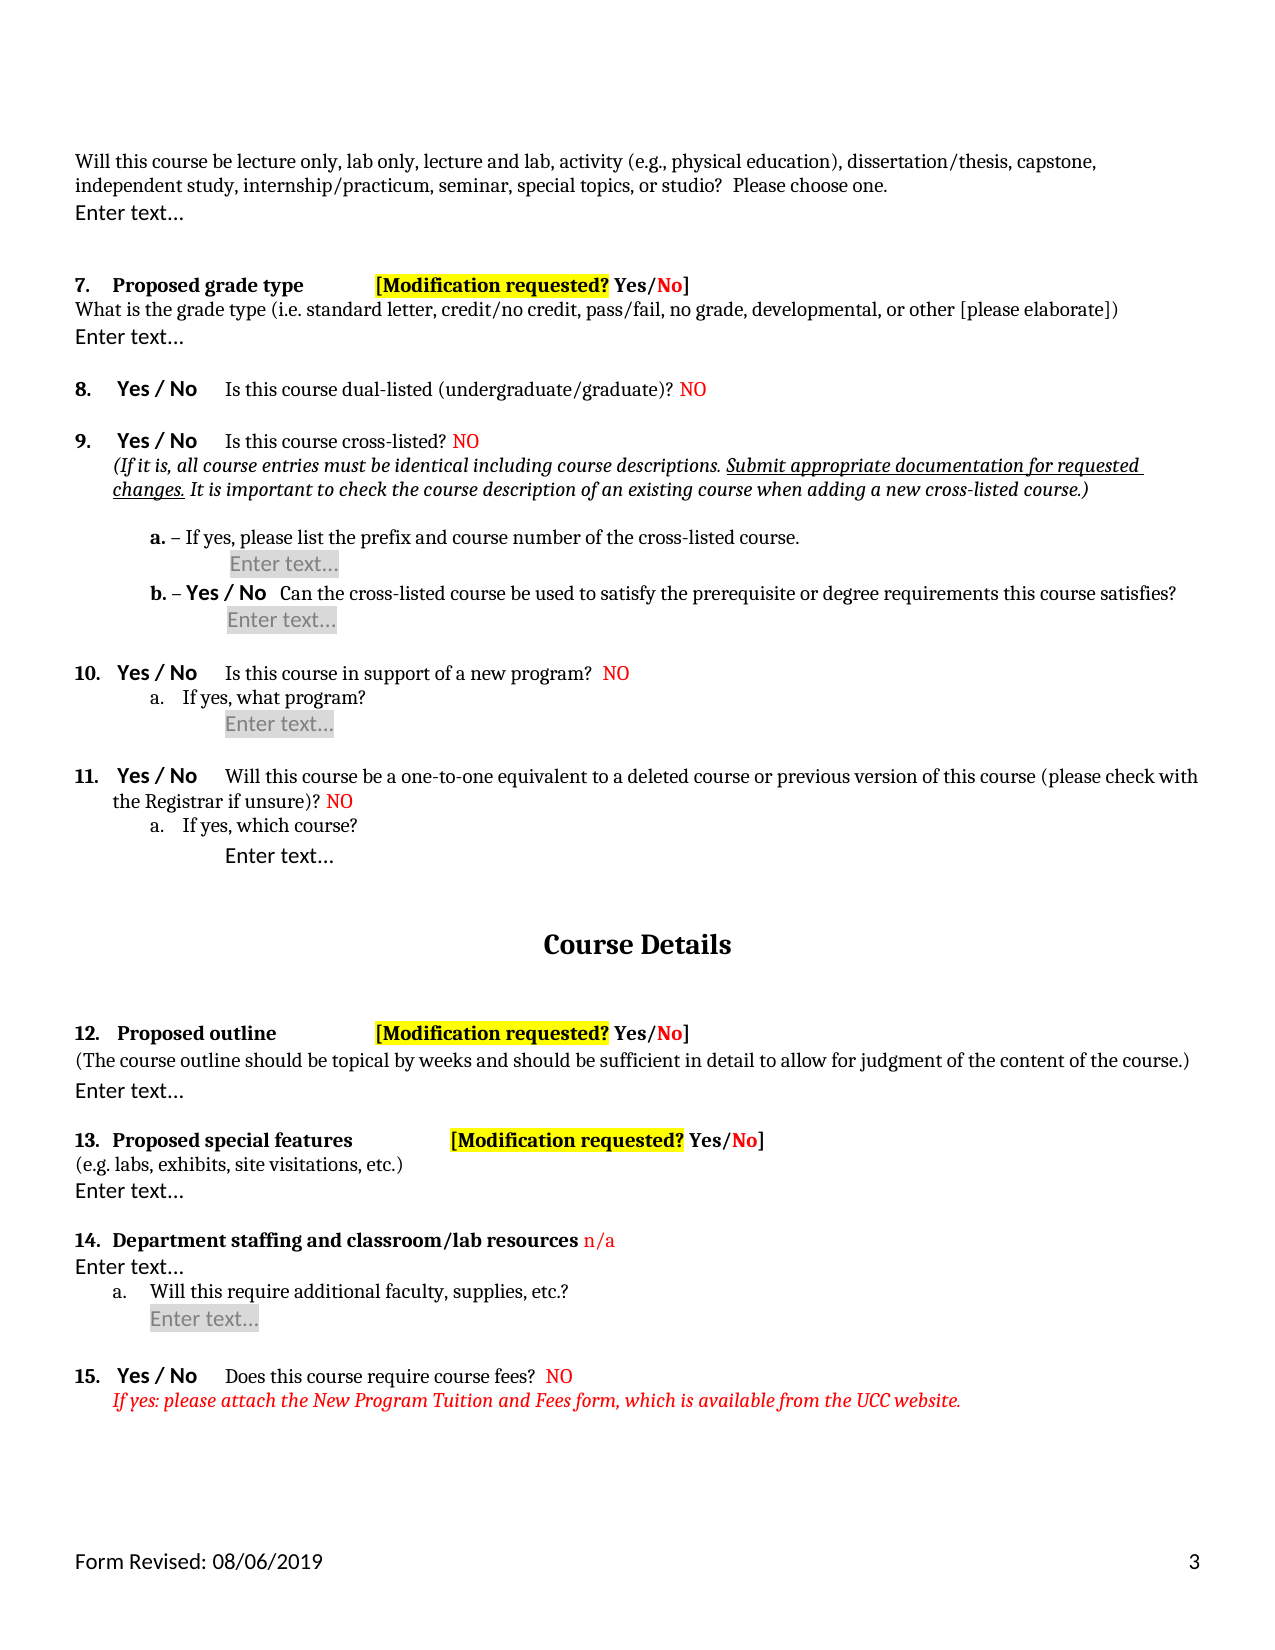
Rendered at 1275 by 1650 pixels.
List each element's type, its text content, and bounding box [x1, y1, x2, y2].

text (The course outline should be topical by weeks and should be sufficient in detail to allow for judgment of the content of the course.) [75, 1049, 1200, 1073]
list Is this course in support of a new program? NO [75, 658, 1200, 686]
list Will this require additional faculty, supplies, etc.? [112, 1280, 1200, 1304]
list Proposed grade type [Modification requested? Yes/No] [609, 274, 1200, 298]
list Department staffing and classroom/lab resources n/a [75, 1228, 1200, 1252]
list Is this course cross-listed? NO [75, 426, 1200, 454]
list Does this course require course fees? NO [75, 1361, 1200, 1389]
list Proposed grade type [Modification requested? Yes/No] [75, 274, 375, 298]
list b. – Can the cross-listed course be used to satisfy the prerequisite or degree requirements this course satisfies? [112, 578, 1200, 606]
list Proposed outline [Modification requested? Yes/No] [75, 1021, 375, 1045]
text a. If yes, what program? [150, 686, 1200, 709]
list a. – If yes, please list the prefix and course number of the cross-listed course. [150, 526, 1200, 549]
text (If it is, all course entries must be identical including course descriptions. Submit appropriate documentation for requested changes. It is important to check the course description of an existing course when adding a new cross-listed course.) [112, 454, 1200, 502]
text If yes: please attach the New Program Tuition and Fees form, which is available from the UCC website. [75, 1389, 1200, 1413]
list Is this course dual-listed (undergraduate/graduate)? NO [75, 374, 1200, 402]
text (e.g. labs, exhibits, site visitations, etc.) [75, 1152, 1200, 1176]
text What is the grade type (i.e. standard letter, credit/no credit, pass/fail, no grade, developmental, or other [please elaborate]) [75, 298, 1200, 322]
list Proposed outline [Modification requested? Yes/No] [609, 1021, 1200, 1045]
list Proposed special features [Modification requested? Yes/No] [75, 1128, 450, 1152]
text Course Details [75, 928, 1200, 962]
list Proposed special features [Modification requested? Yes/No] [684, 1128, 1200, 1152]
text Will this course be lecture only, lab only, lecture and lab, activity (e.g., physical education), dissertation/thesis, capstone, independent study, internship/practicum, seminar, special topics, or studio? Please choose one. [75, 150, 1200, 198]
text a. If yes, which course? [150, 813, 1200, 837]
list Will this course be a one-to-one equivalent to a deleted course or previous version of this course (please check with the Registrar if unsure)? NO [75, 762, 1200, 813]
